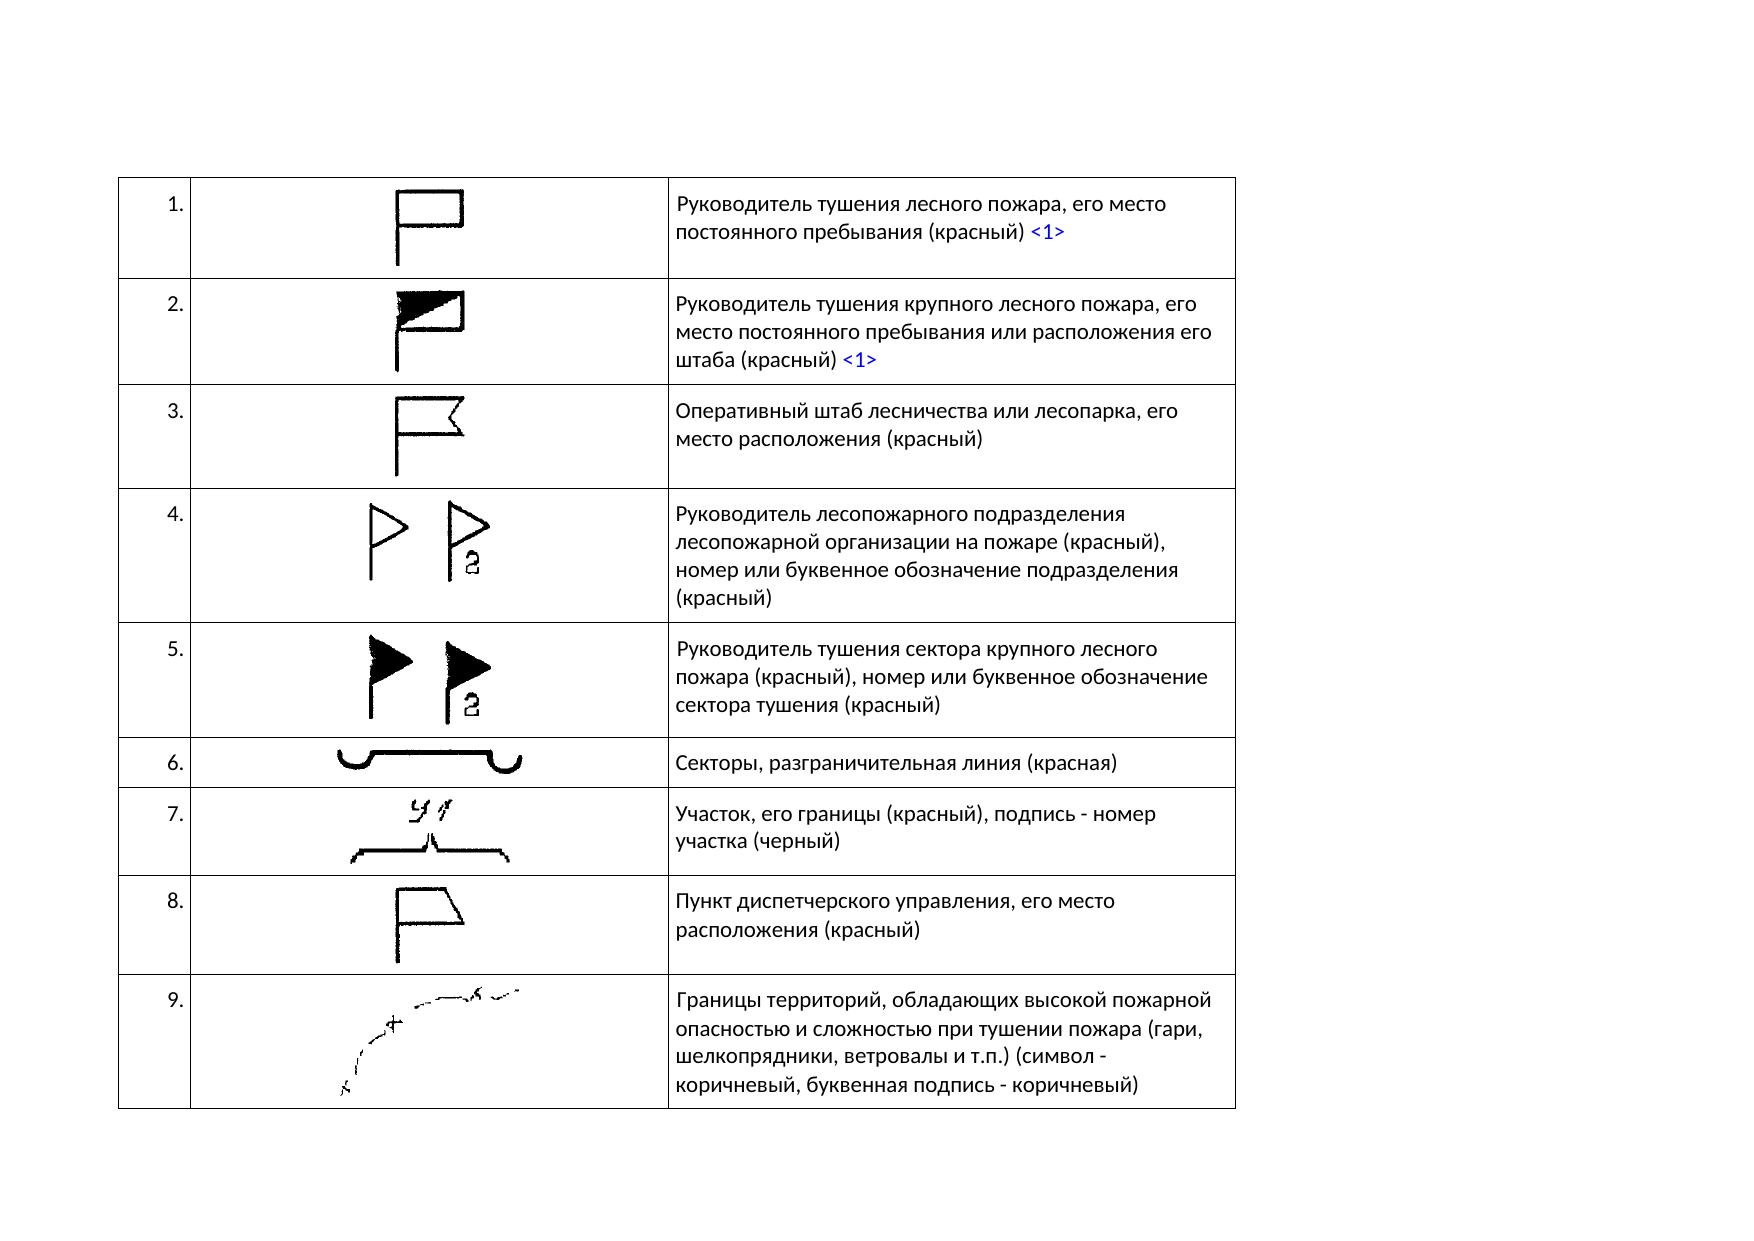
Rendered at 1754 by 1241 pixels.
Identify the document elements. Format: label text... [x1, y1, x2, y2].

table_cell Участок, его границы (красный), подпись - номер участка (черный) [669, 788, 1235, 875]
table_cell 3. [119, 385, 190, 488]
table_cell [191, 385, 668, 488]
table_header [191, 178, 668, 278]
table_cell Секторы, разграничительная линия (красная) [669, 738, 1235, 787]
table_cell [191, 489, 668, 622]
picture [394, 188, 465, 267]
table_cell Руководитель лесопожарного подразделения лесопожарной организации на пожаре (красный), номер или буквенное обозначение подразделения (красный) [669, 489, 1235, 622]
picture [394, 395, 465, 477]
table_cell Пункт диспетчерского управления, его место расположения (красный) [669, 876, 1235, 974]
table_cell 7. [119, 788, 190, 875]
table_cell [191, 975, 668, 1108]
table_cell 6. [119, 738, 190, 787]
table_cell Руководитель тушения сектора крупного лесного пожара (красный), номер или буквенное обозначение сектора тушения (красный) [669, 623, 1235, 737]
table_cell [191, 876, 668, 974]
table_cell 5. [119, 623, 190, 737]
table_cell 9. [119, 975, 190, 1108]
table_cell Руководитель тушения крупного лесного пожара, его место постоянного пребывания или расположения его штаба (красный) <1> [669, 279, 1235, 384]
picture [367, 633, 492, 726]
picture [339, 985, 520, 1097]
table_header 1. [119, 178, 190, 278]
picture [394, 289, 465, 373]
table_header Руководитель тушения лесного пожара, его место постоянного пребывания (красный) <1> [669, 178, 1235, 278]
table_cell Оперативный штаб лесничества или лесопарка, его место расположения (красный) [669, 385, 1235, 488]
table_cell Границы территорий, обладающих высокой пожарной опасностью и сложностью при тушении пожара (гари, шелкопрядники, ветровалы и т.п.) (символ - коричневый, буквенная подпись - коричневый) [669, 975, 1235, 1108]
picture [368, 499, 491, 583]
table_cell [191, 623, 668, 737]
table_cell [191, 279, 668, 384]
picture [336, 748, 523, 775]
picture [349, 798, 511, 865]
picture [394, 886, 465, 964]
table_cell [191, 788, 668, 875]
table_cell 4. [119, 489, 190, 622]
table_cell [191, 738, 668, 787]
table_cell 2. [119, 279, 190, 384]
table_cell 8. [119, 876, 190, 974]
